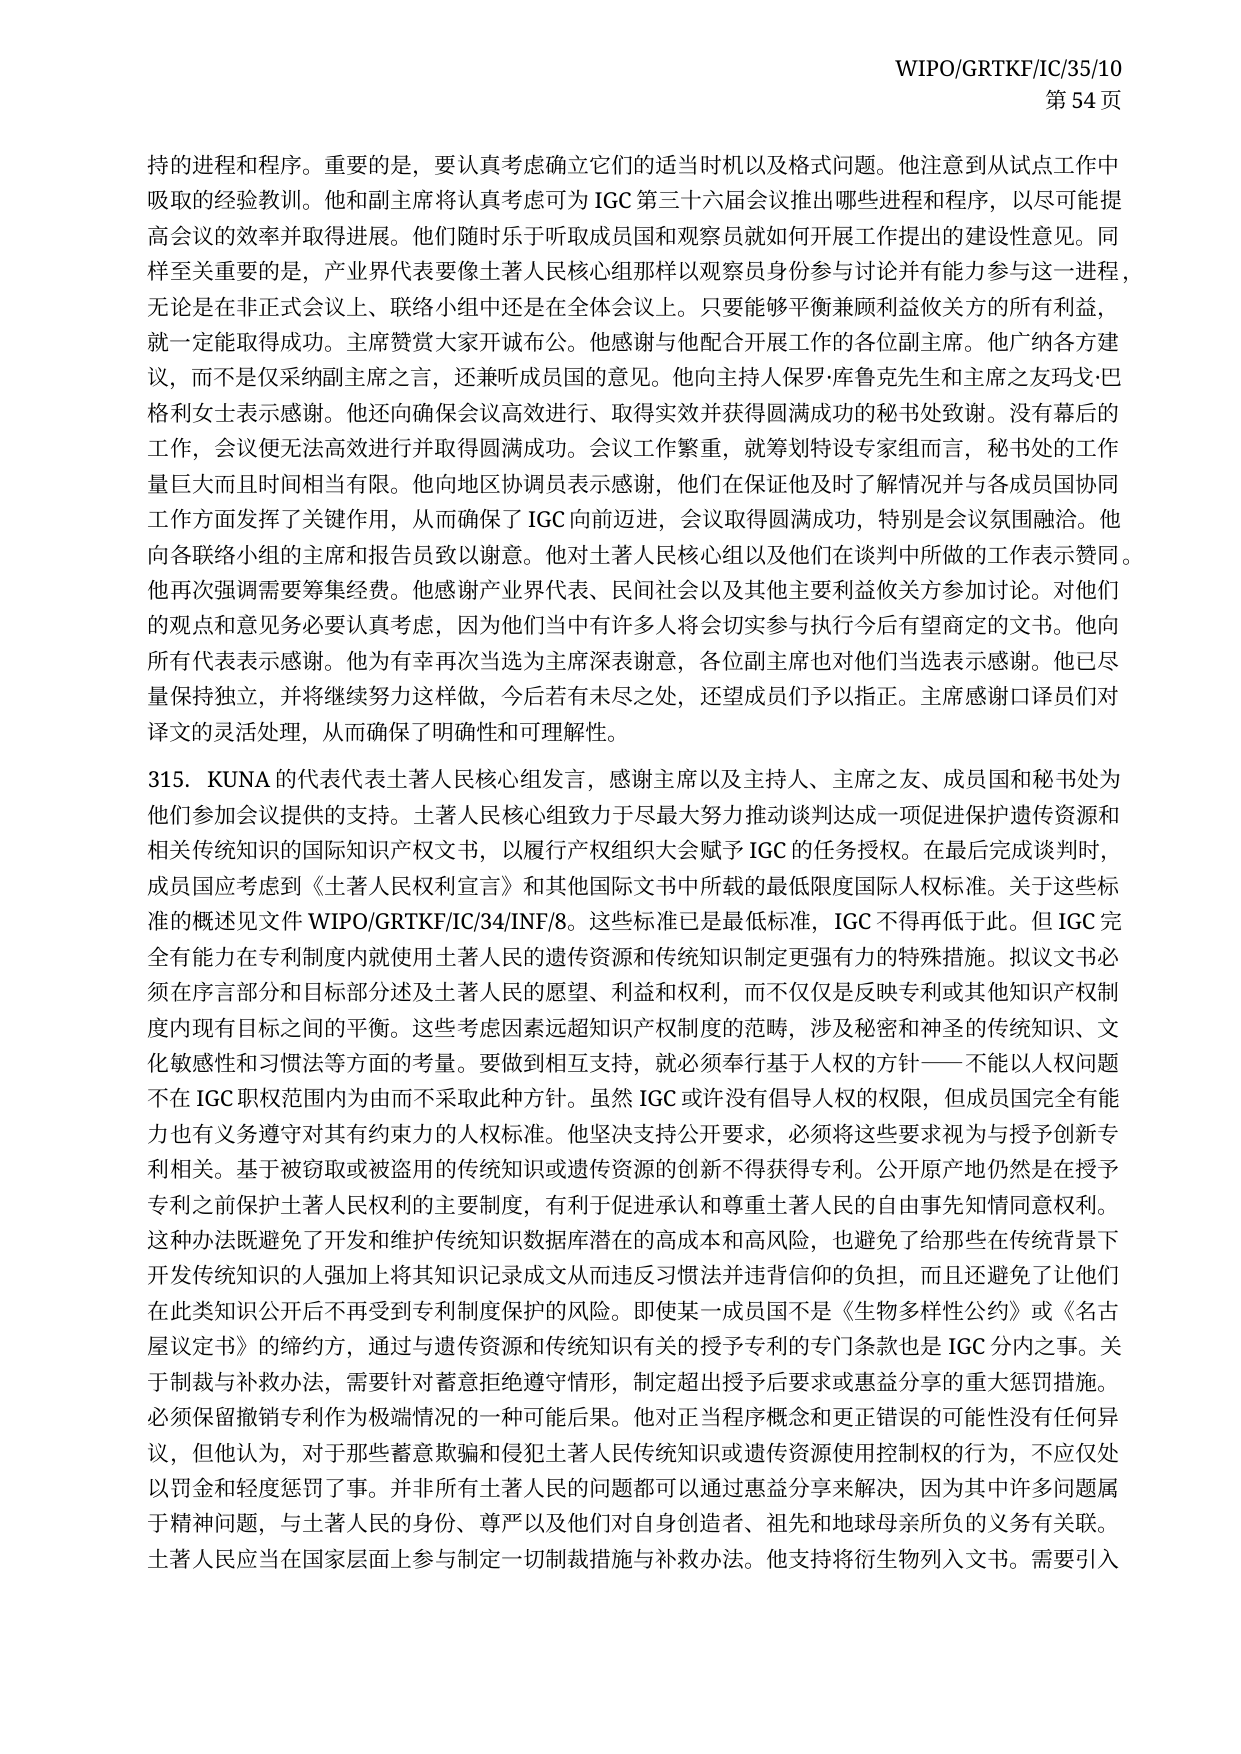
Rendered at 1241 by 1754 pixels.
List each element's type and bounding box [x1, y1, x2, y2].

list [148, 144, 1122, 746]
list [148, 759, 1122, 1573]
